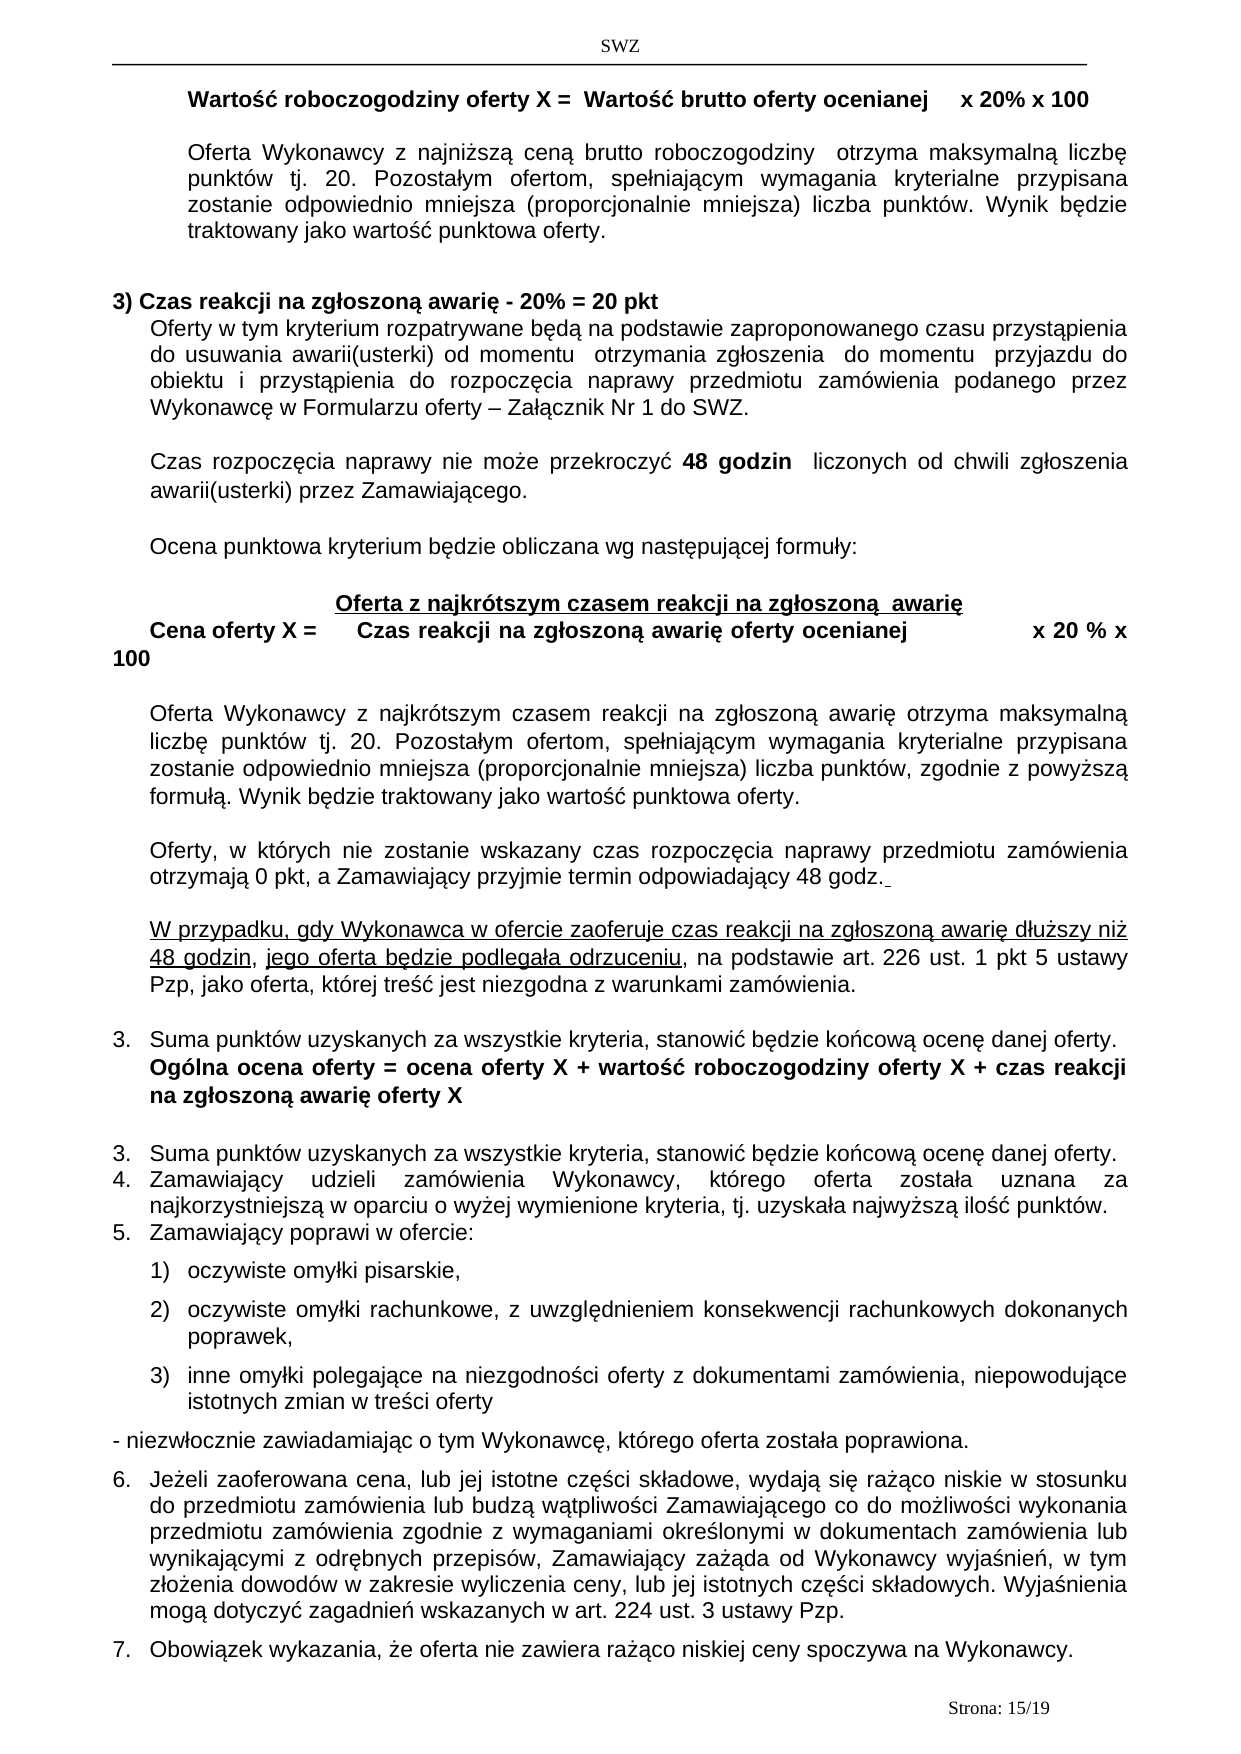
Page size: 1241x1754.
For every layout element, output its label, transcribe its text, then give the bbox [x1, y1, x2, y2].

subtitle - niezwłocznie zawiadamiając o tym Wykonawcę, którego oferta została poprawiona. [112, 1427, 1128, 1453]
list Suma punktów uzyskanych za wszystkie kryteria, stanowić będzie końcową ocenę danej oferty. [112, 1026, 1128, 1053]
text Ocena punktowa kryterium będzie obliczana wg następującej formuły: [149, 533, 1128, 559]
text Oferta z najkrótszym czasem reakcji na zgłoszoną awarię [112, 590, 1128, 616]
list Zamawiający udzieli zamówienia Wykonawcy, którego oferta została uznana za najkorzystniejszą w oparciu o wyżej wymienione kryteria, tj. uzyskała najwyższą ilość punktów. [112, 1166, 1128, 1219]
text Ogólna ocena oferty = ocena oferty X + wartość roboczogodziny oferty X + czas reakcji na zgłoszoną awarię oferty X [149, 1054, 1128, 1109]
text Oferta Wykonawcy z najkrótszym czasem reakcji na zgłoszoną awarię otrzyma maksymalną liczbę punktów tj. 20. Pozostałym ofertom, spełniającym wymagania kryterialne przypisana zostanie odpowiednio mniejsza (proporcjonalnie mniejsza) liczba punktów, zgodnie z powyższą formułą. Wynik będzie traktowany jako wartość punktowa oferty. [149, 700, 1128, 809]
list Zamawiający poprawi w ofercie: [112, 1219, 1128, 1245]
list Suma punktów uzyskanych za wszystkie kryteria, stanowić będzie końcową ocenę danej oferty. [112, 1139, 1128, 1166]
subtitle Jeżeli zaoferowana cena, lub jej istotne części składowe, wydają się rażąco niskie w stosunku do przedmiotu zamówienia lub budzą wątpliwości Zamawiającego co do możliwości wykonania przedmiotu zamówienia zgodnie z wymaganiami określonymi w dokumentach zamówienia lub wynikającymi z odrębnych przepisów, Zamawiający zażąda od Wykonawcy wyjaśnień, w tym złożenia dowodów w zakresie wyliczenia ceny, lub jej istotnych części składowych. Wyjaśnienia mogą dotyczyć zagadnień wskazanych w art. 224 ust. 3 ustawy Pzp. [112, 1466, 1128, 1624]
subtitle inne omyłki polegające na niezgodności oferty z dokumentami zamówienia, niepowodujące istotnych zmian w treści oferty [150, 1362, 1128, 1414]
subtitle oczywiste omyłki rachunkowe, z uwzględnieniem konsekwencji rachunkowych dokonanych poprawek, [150, 1296, 1128, 1349]
list Oferta Wykonawcy z najniższą ceną brutto roboczogodziny otrzyma maksymalną liczbę punktów tj. 20. Pozostałym ofertom, spełniającym wymagania kryterialne przypisana zostanie odpowiednio mniejsza (proporcjonalnie mniejsza) liczba punktów. Wynik będzie traktowany jako wartość punktowa oferty. [187, 138, 1128, 244]
subtitle Obowiązek wykazania, że oferta nie zawiera rażąco niskiej ceny spoczywa na Wykonawcy. [112, 1636, 1128, 1663]
text 3) Czas reakcji na zgłoszoną awarię - 20% = 20 pkt [112, 288, 1128, 314]
text Cena oferty X = Czas reakcji na zgłoszoną awarię oferty ocenianej x 20 % x 100 [112, 617, 1128, 671]
list Oferty w tym kryterium rozpatrywane będą na podstawie zaproponowanego czasu przystąpienia do usuwania awarii(usterki) od momentu otrzymania zgłoszenia do momentu przyjazdu do obiektu i przystąpienia do rozpoczęcia naprawy przedmiotu zamówienia podanego przez Wykonawcę w Formularzu oferty – Załącznik Nr 1 do SWZ. [150, 314, 1128, 420]
text Czas rozpoczęcia naprawy nie może przekroczyć 48 godzin liczonych od chwili zgłoszenia awarii(usterki) przez Zamawiającego. [150, 448, 1128, 503]
text Oferty, w których nie zostanie wskazany czas rozpoczęcia naprawy przedmiotu zamówienia otrzymają 0 pkt, a Zamawiający przyjmie termin odpowiadający 48 godz. [149, 837, 1128, 889]
text W przypadku, gdy Wykonawca w ofercie zaoferuje czas reakcji na zgłoszoną awarię dłuższy niż 48 godzin, jego oferta będzie podlegała odrzuceniu, na podstawie art. 226 ust. 1 pkt 5 ustawy Pzp, jako oferta, której treść jest niezgodna z warunkami zamówienia. [149, 916, 1128, 939]
subtitle oczywiste omyłki pisarskie, [150, 1257, 1128, 1284]
list Wartość roboczogodziny oferty X = Wartość brutto oferty ocenianej x 20% x 100 [187, 86, 1128, 112]
text W przypadku, gdy Wykonawca w ofercie zaoferuje czas reakcji na zgłoszoną awarię dłuższy niż 48 godzin, jego oferta będzie podlegała odrzuceniu, na podstawie art. 226 ust. 1 pkt 5 ustawy Pzp, jako oferta, której treść jest niezgodna z warunkami zamówienia. [149, 940, 1128, 997]
